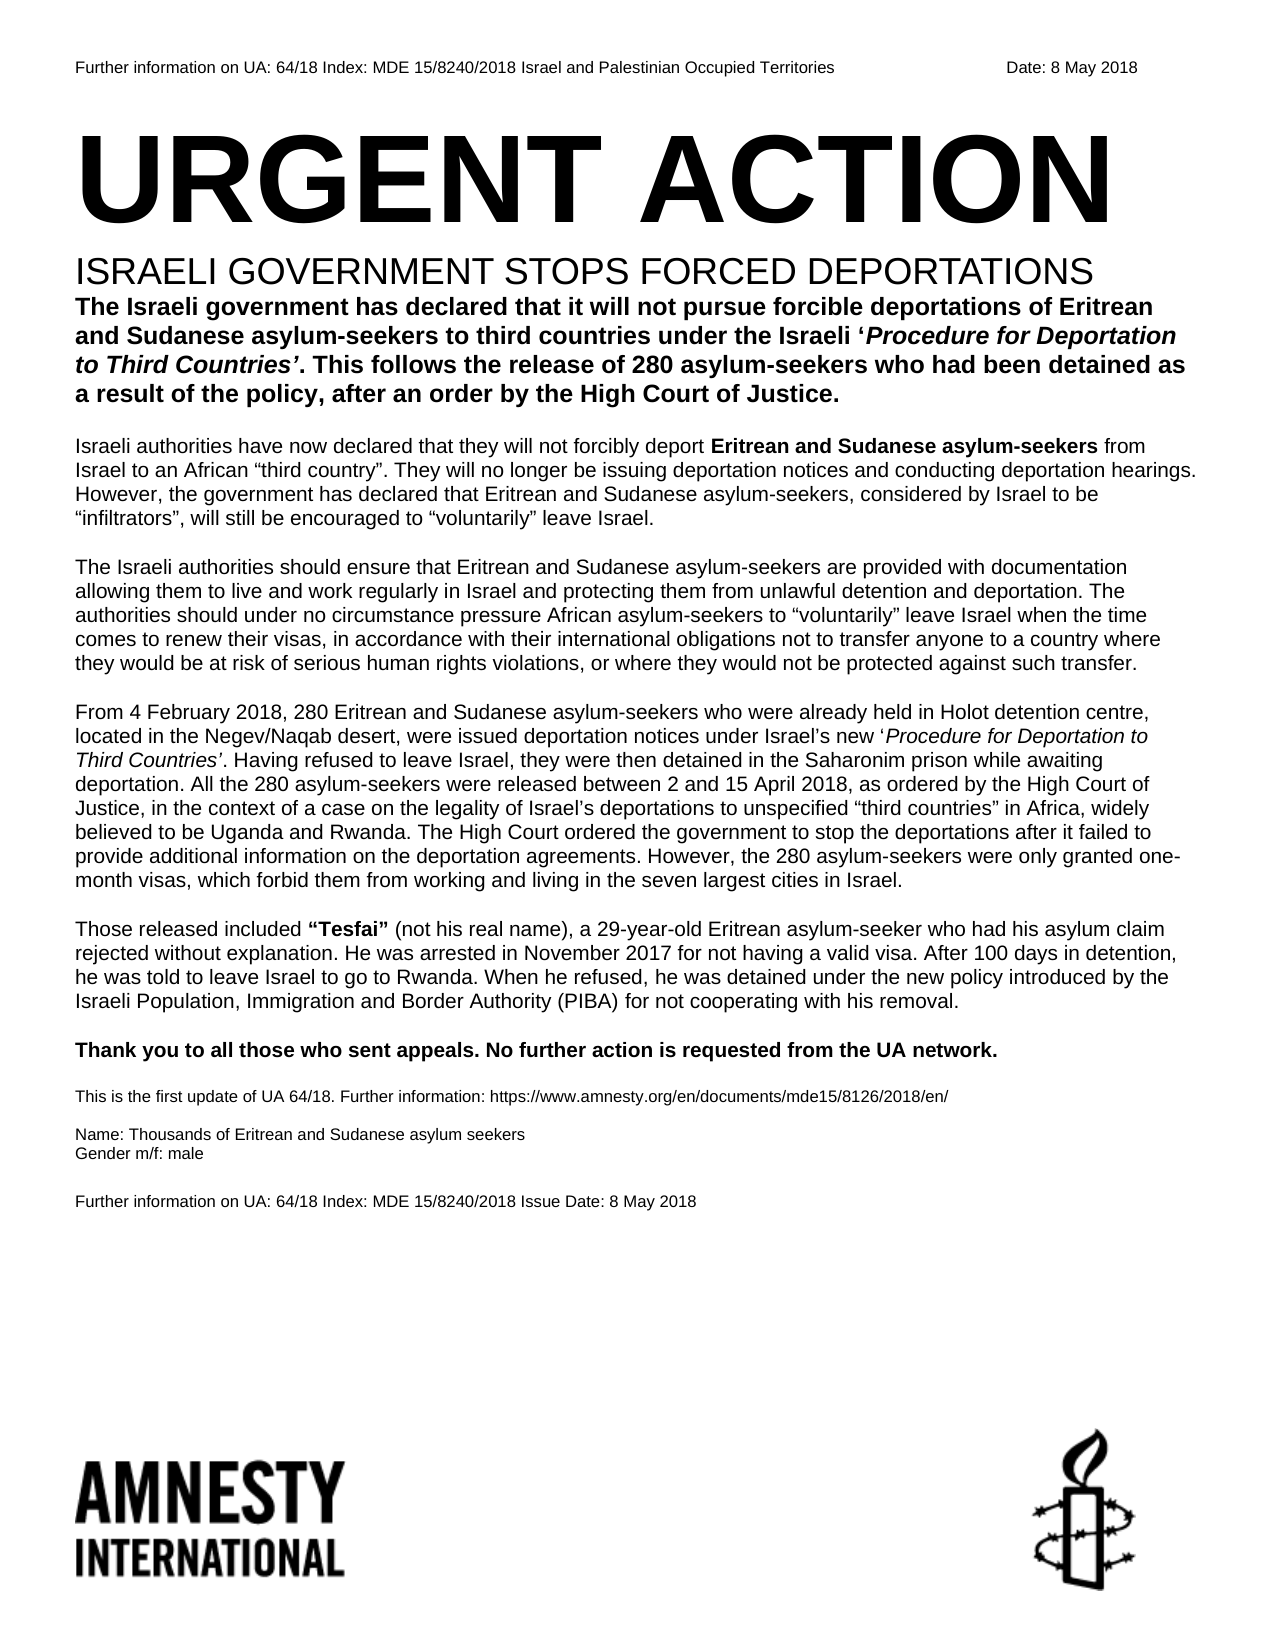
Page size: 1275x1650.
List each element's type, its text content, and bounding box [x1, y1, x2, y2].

picture [75, 1428, 1136, 1591]
text Thank you to all those who sent appeals. No further action is requested from the UA network. [75, 1037, 1200, 1061]
text The Israeli authorities should ensure that Eritrean and Sudanese asylum-seekers are provided with documentation allowing them to live and work regularly in Israel and protecting them from unlawful detention and deportation. The authorities should under no circumstance pressure African asylum-seekers to “voluntarily” leave Israel when the time comes to renew their visas, in accordance with their international obligations not to transfer anyone to a country where they would be at risk of serious human rights violations, or where they would not be protected against such transfer. [75, 555, 1200, 675]
text Further information on UA: 64/18 Index: MDE 15/8240/2018 Issue Date: 8 May 2018 [75, 1192, 1200, 1211]
text Israeli authorities have now declared that they will not forcibly deport Eritrean and Sudanese asylum-seekers from Israel to an African “third country”. They will no longer be issuing deportation notices and conducting deportation hearings. However, the government has declared that Eritrean and Sudanese asylum-seekers, considered by Israel to be “infiltrators”, will still be encouraged to “voluntarily” leave Israel. [75, 434, 1200, 530]
text Name: Thousands of Eritrean and Sudanese asylum seekers [75, 1125, 1200, 1144]
text From 4 February 2018, 280 Eritrean and Sudanese asylum-seekers who were already held in Holot detention centre, located in the Negev/Naqab desert, were issued deportation notices under Israel’s new ‘Procedure for Deportation to Third Countries’. Having refused to leave Israel, they were then detained in the Saharonim prison while awaiting deportation. All the 280 asylum-seekers were released between 2 and 15 April 2018, as ordered by the High Court of Justice, in the context of a case on the legality of Israel’s deportations to unspecified “third countries” in Africa, widely believed to be Uganda and Rwanda. The High Court ordered the government to stop the deportations after it failed to provide additional information on the deportation agreements. However, the 280 asylum-seekers were only granted one-month visas, which forbid them from working and living in the seven largest cities in Israel. [75, 700, 1200, 892]
text ISRAELI GOVERNMENT STOPS FORCED DEPORTATIONS [75, 249, 1200, 292]
text This is the first update of UA 64/18. Further information: https://www.amnesty.org/en/documents/mde15/8126/2018/en/ [75, 1086, 1200, 1106]
subtitle URGENT ACTION [75, 105, 1200, 249]
text The Israeli government has declared that it will not pursue forcible deportations of Eritrean and Sudanese asylum-seekers to third countries under the Israeli ‘Procedure for Deportation to Third Countries’. This follows the release of 280 asylum-seekers who had been detained as a result of the policy, after an order by the High Court of Justice. [75, 292, 1200, 407]
text Those released included “Tesfai” (not his real name), a 29-year-old Eritrean asylum-seeker who had his asylum claim rejected without explanation. He was arrested in November 2017 for not having a valid visa. After 100 days in detention, he was told to leave Israel to go to Rwanda. When he refused, he was detained under the new policy introduced by the Israeli Population, Immigration and Border Authority (PIBA) for not cooperating with his removal. [75, 917, 1200, 1012]
text Gender m/f: male [75, 1144, 1200, 1163]
